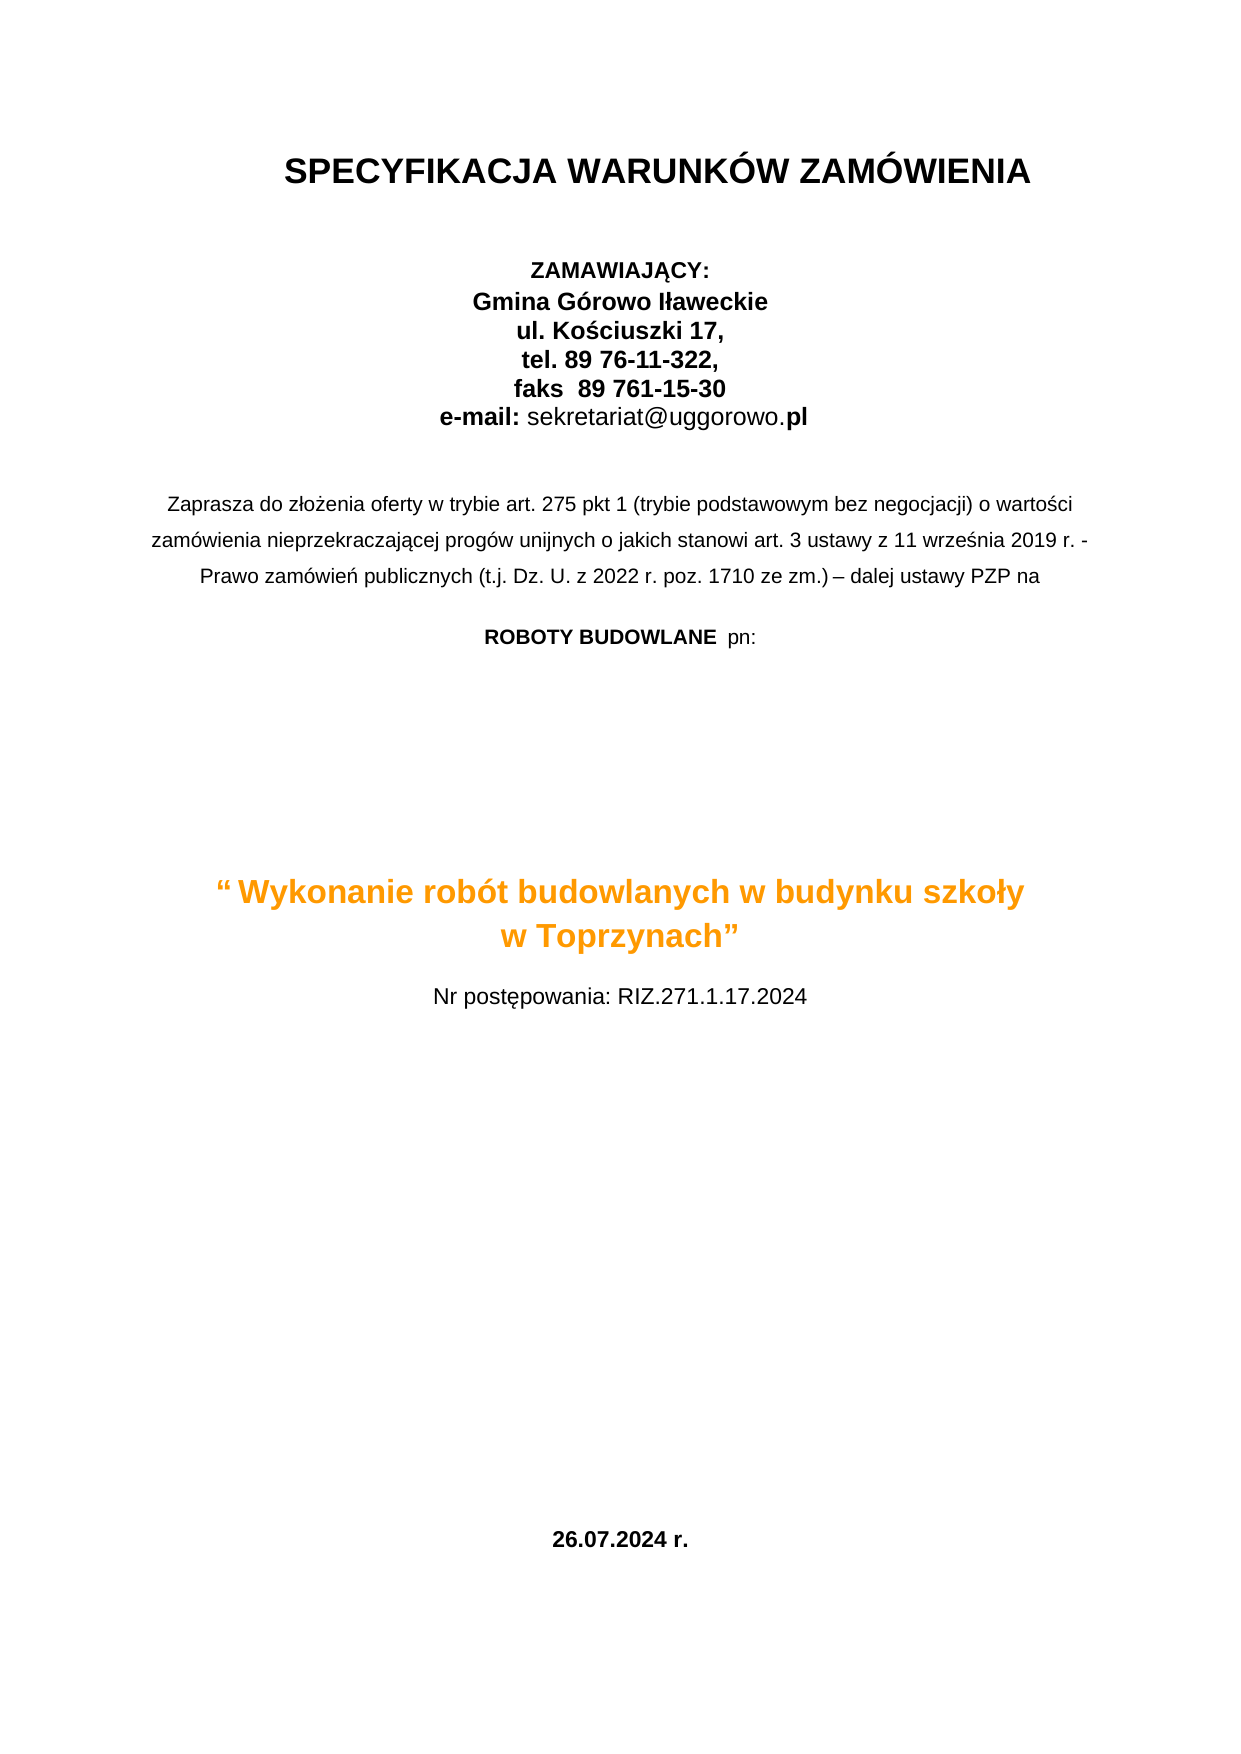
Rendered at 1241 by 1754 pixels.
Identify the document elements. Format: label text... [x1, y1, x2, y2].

text SPECYFIKACJA WARUNKÓW ZAMÓWIENIA [150, 150, 1090, 191]
text w Toprzynach” [150, 916, 1090, 955]
text Gmina Górowo Iławeckie [150, 287, 1090, 316]
text 26.07.2024 r. [150, 1526, 1090, 1553]
text ROBOTY BUDOWLANE pn: [150, 625, 1090, 649]
text faks 89 761-15-30 [150, 374, 1090, 402]
text Zaprasza do złożenia oferty w trybie art. 275 pkt 1 (trybie podstawowym bez negocjacji) o wartości zamówienia nieprzekraczającej progów unijnych o jakich stanowi art. 3 ustawy z 11 września 2019 r. - Prawo zamówień publicznych (t.j. Dz. U. z 2022 r. poz. 1710 ze zm.) – dalej ustawy PZP na [150, 492, 1090, 588]
text Nr postępowania: RIZ.271.1.17.2024 [150, 983, 1090, 1009]
text ul. Kościuszki 17, [150, 316, 1090, 345]
text ZAMAWIAJĄCY: [150, 257, 1090, 283]
text tel. 89 76-11-322, [150, 345, 1090, 374]
text e-mail: sekretariat@uggorowo.pl [150, 402, 1090, 431]
text “ Wykonanie robót budowlanych w budynku szkoły [150, 872, 1090, 911]
